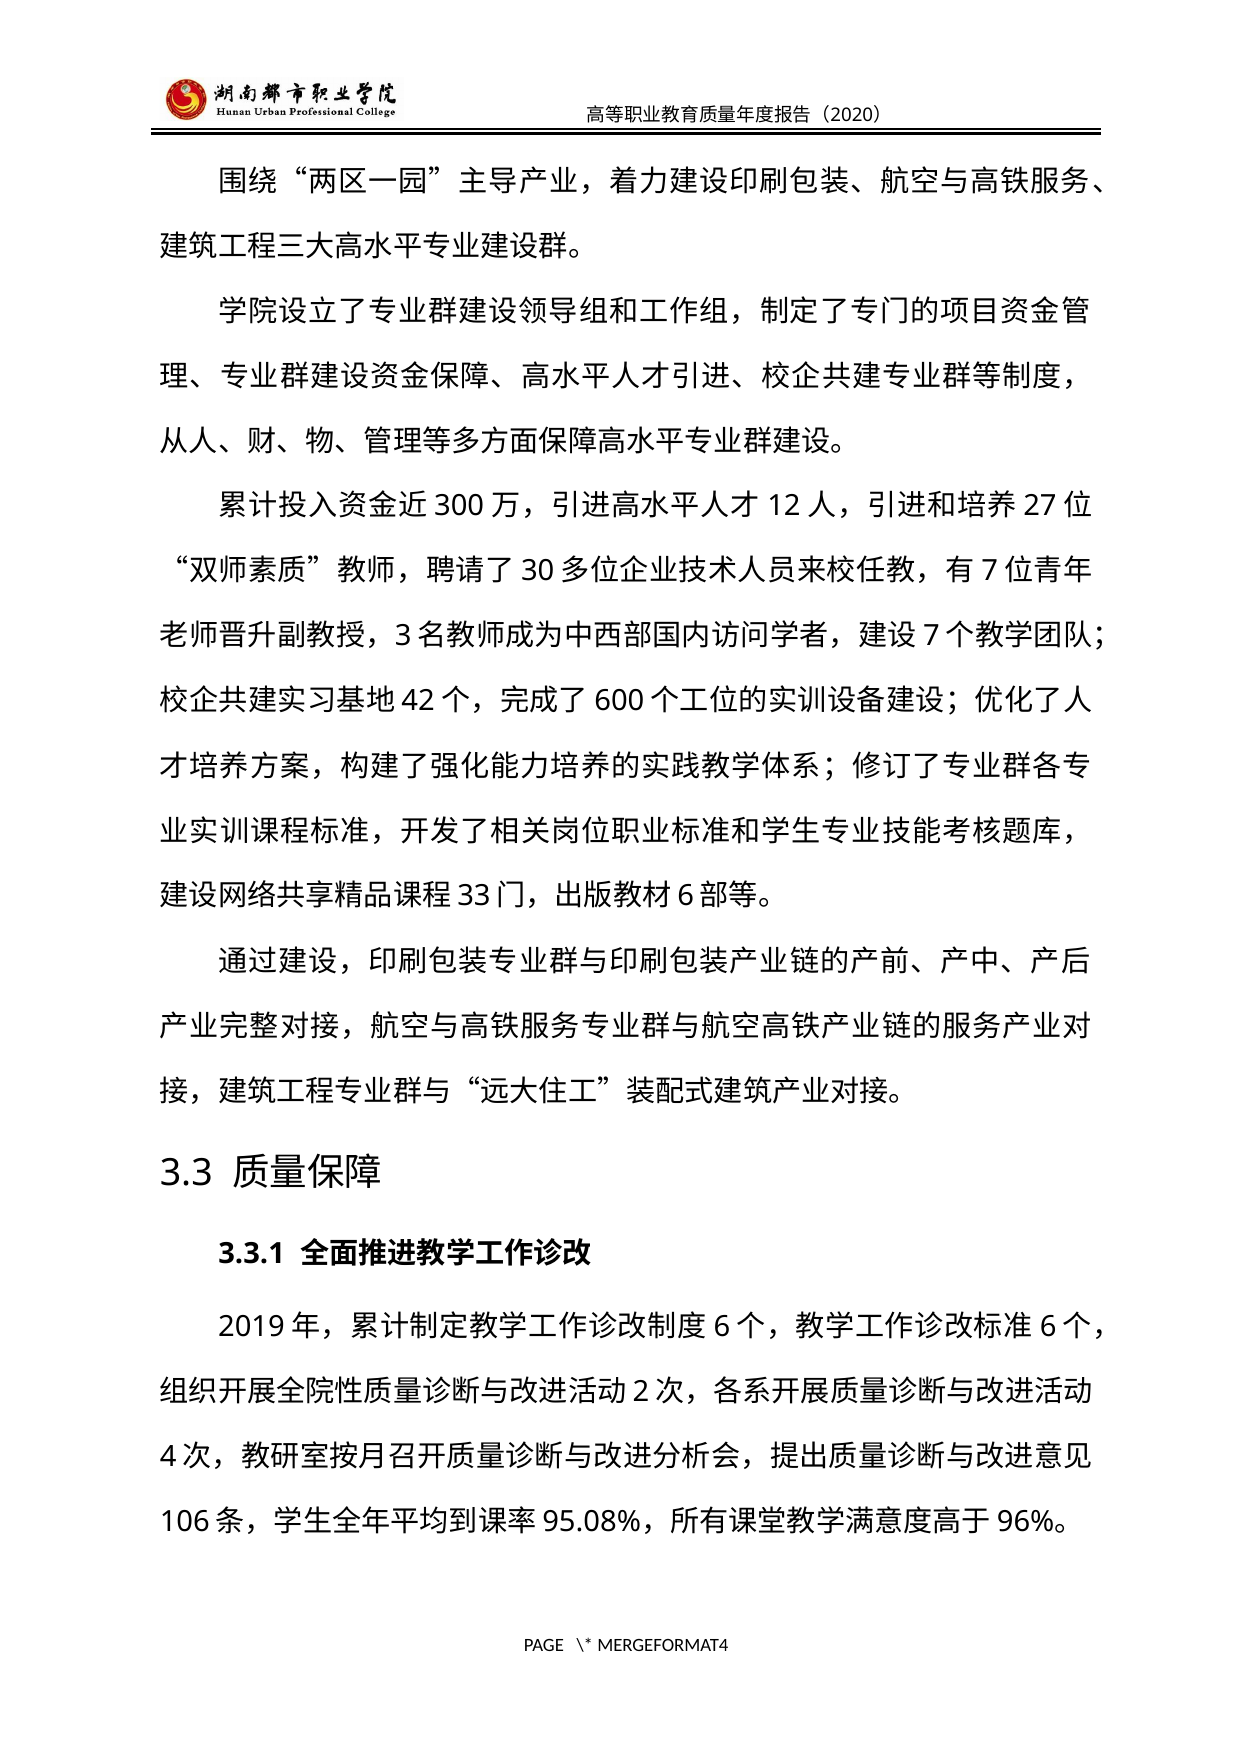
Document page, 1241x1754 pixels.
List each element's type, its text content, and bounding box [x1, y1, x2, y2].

text 围绕“两区一园”主导产业，着力建设印刷包装、航空与高铁服务、建筑工程三大高水平专业建设群。 [159, 146, 1092, 276]
picture [159, 77, 405, 121]
text 累计投入资金近300万，引进高水平人才12人，引进和培养27位“双师素质”教师，聘请了30多位企业技术人员来校任教，有7位青年老师晋升副教授，3名教师成为中西部国内访问学者，建设7个教学团队；校企共建实习基地42个，完成了600个工位的实训设备建设；优化了人才培养方案，构建了强化能力培养的实践教学体系；修订了专业群各专业实训课程标准，开发了相关岗位职业标准和学生专业技能考核题库，建设网络共享精品课程33门，出版教材6部等。 [159, 471, 1092, 926]
text 3.3 质量保障 [159, 1137, 1092, 1202]
text 学院设立了专业群建设领导组和工作组，制定了专门的项目资金管理、专业群建设资金保障、高水平人才引进、校企共建专业群等制度，从人、财、物、管理等多方面保障高水平专业群建设。 [159, 276, 1092, 471]
text 通过建设，印刷包装专业群与印刷包装产业链的产前、产中、产后产业完整对接，航空与高铁服务专业群与航空高铁产业链的服务产业对接，建筑工程专业群与“远大住工”装配式建筑产业对接。 [159, 926, 1092, 1121]
text 2019年，累计制定教学工作诊改制度6个，教学工作诊改标准6个，组织开展全院性质量诊断与改进活动2次，各系开展质量诊断与改进活动4次，教研室按月召开质量诊断与改进分析会，提出质量诊断与改进意见106条，学生全年平均到课率95.08%，所有课堂教学满意度高于96%。 [159, 1291, 1092, 1551]
text 3.3.1 全面推进教学工作诊改 [159, 1218, 1092, 1283]
